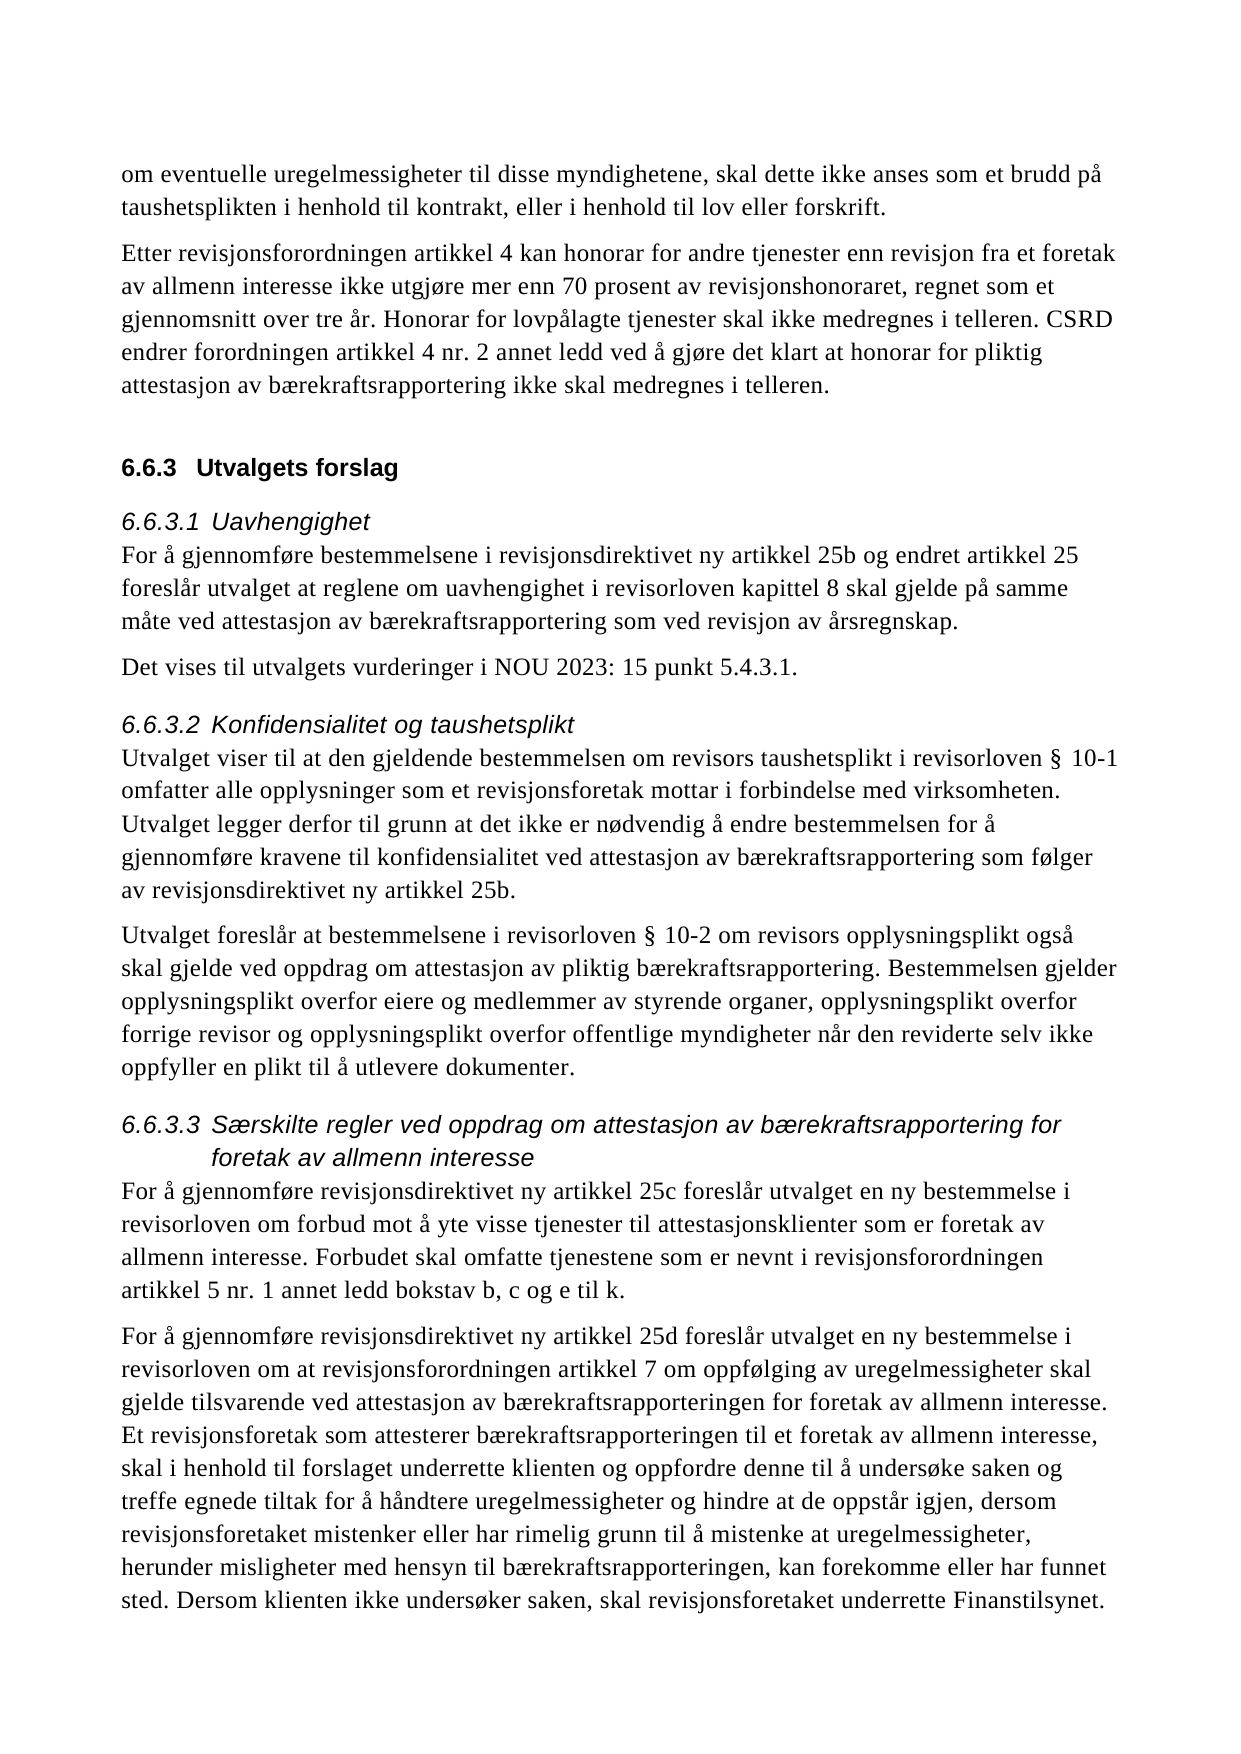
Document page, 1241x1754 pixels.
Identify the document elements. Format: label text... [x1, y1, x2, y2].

text For å gjennomføre revisjonsdirektivet ny artikkel 25d foreslår utvalget en ny bestemmelse i revisorloven om at revisjonsforordningen artikkel 7 om oppfølging av uregelmessigheter skal gjelde tilsvarende ved attestasjon av bærekraftsrapporteringen for foretak av allmenn interesse. Et revisjonsforetak som attesterer bærekraftsrapporteringen til et foretak av allmenn interesse, skal i henhold til forslaget underrette klienten og oppfordre denne til å undersøke saken og treffe egnede tiltak for å håndtere uregelmessigheter og hindre at de oppstår igjen, dersom revisjonsforetaket mistenker eller har rimelig grunn til å mistenke at uregelmessigheter, herunder misligheter med hensyn til bærekraftsrapporteringen, kan forekomme eller har funnet sted. Dersom klienten ikke undersøker saken, skal revisjonsforetaket underrette Finanstilsynet. [121, 1321, 1119, 1614]
subtitle Uavhengighet [121, 507, 1119, 536]
text Utvalget viser til at den gjeldende bestemmelsen om revisors taushetsplikt i revisorloven § 10-1 omfatter alle opplysninger som et revisjonsforetak mottar i forbindelse med virksomheten. Utvalget legger derfor til grunn at det ikke er nødvendig å endre bestemmelsen for å gjennomføre kravene til konfidensialitet ved attestasjon av bærekraftsrapportering som følger av revisjonsdirektivet ny artikkel 25b. [121, 743, 1119, 903]
subtitle Særskilte regler ved oppdrag om attestasjon av bærekraftsrapportering for foretak av allmenn interesse [121, 1110, 1119, 1172]
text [121, 159, 1119, 221]
text For å gjennomføre revisjonsdirektivet ny artikkel 25c foreslår utvalget en ny bestemmelse i revisorloven om forbud mot å yte visse tjenester til attestasjonsklienter som er foretak av allmenn interesse. Forbudet skal omfatte tjenestene som er nevnt i revisjonsforordningen artikkel 5 nr. 1 annet ledd bokstav b, c og e til k. [121, 1176, 1119, 1304]
text Utvalget foreslår at bestemmelsene i revisorloven § 10-2 om revisors opplysningsplikt også skal gjelde ved oppdrag om attestasjon av pliktig bærekraftsrapportering. Bestemmelsen gjelder opplysningsplikt overfor eiere og medlemmer av styrende organer, opplysningsplikt overfor forrige revisor og opplysningsplikt overfor offentlige myndigheter når den reviderte selv ikke oppfyller en plikt til å utlevere dokumenter. [121, 920, 1119, 1081]
text Det vises til utvalgets vurderinger i NOU 2023: 15 punkt 5.4.3.1. [121, 652, 1119, 680]
text Etter revisjonsforordningen artikkel 4 kan honorar for andre tjenester enn revisjon fra et foretak av allmenn interesse ikke utgjøre mer enn 70 prosent av revisjonshonoraret, regnet som et gjennomsnitt over tre år. Honorar for lovpålagte tjenester skal ikke medregnes i telleren. CSRD endrer forordningen artikkel 4 nr. 2 annet ledd ved å gjøre det klart at honorar for pliktig attestasjon av bærekraftsrapportering ikke skal medregnes i telleren. [121, 238, 1119, 399]
subtitle Konfidensialitet og taushetsplikt [121, 709, 1119, 738]
subtitle Utvalgets forslag [121, 453, 1119, 482]
text For å gjennomføre bestemmelsene i revisjonsdirektivet ny artikkel 25b og endret artikkel 25 foreslår utvalget at reglene om uavhengighet i revisorloven kapittel 8 skal gjelde på samme måte ved attestasjon av bærekraftsrapportering som ved revisjon av årsregnskap. [121, 540, 1119, 635]
